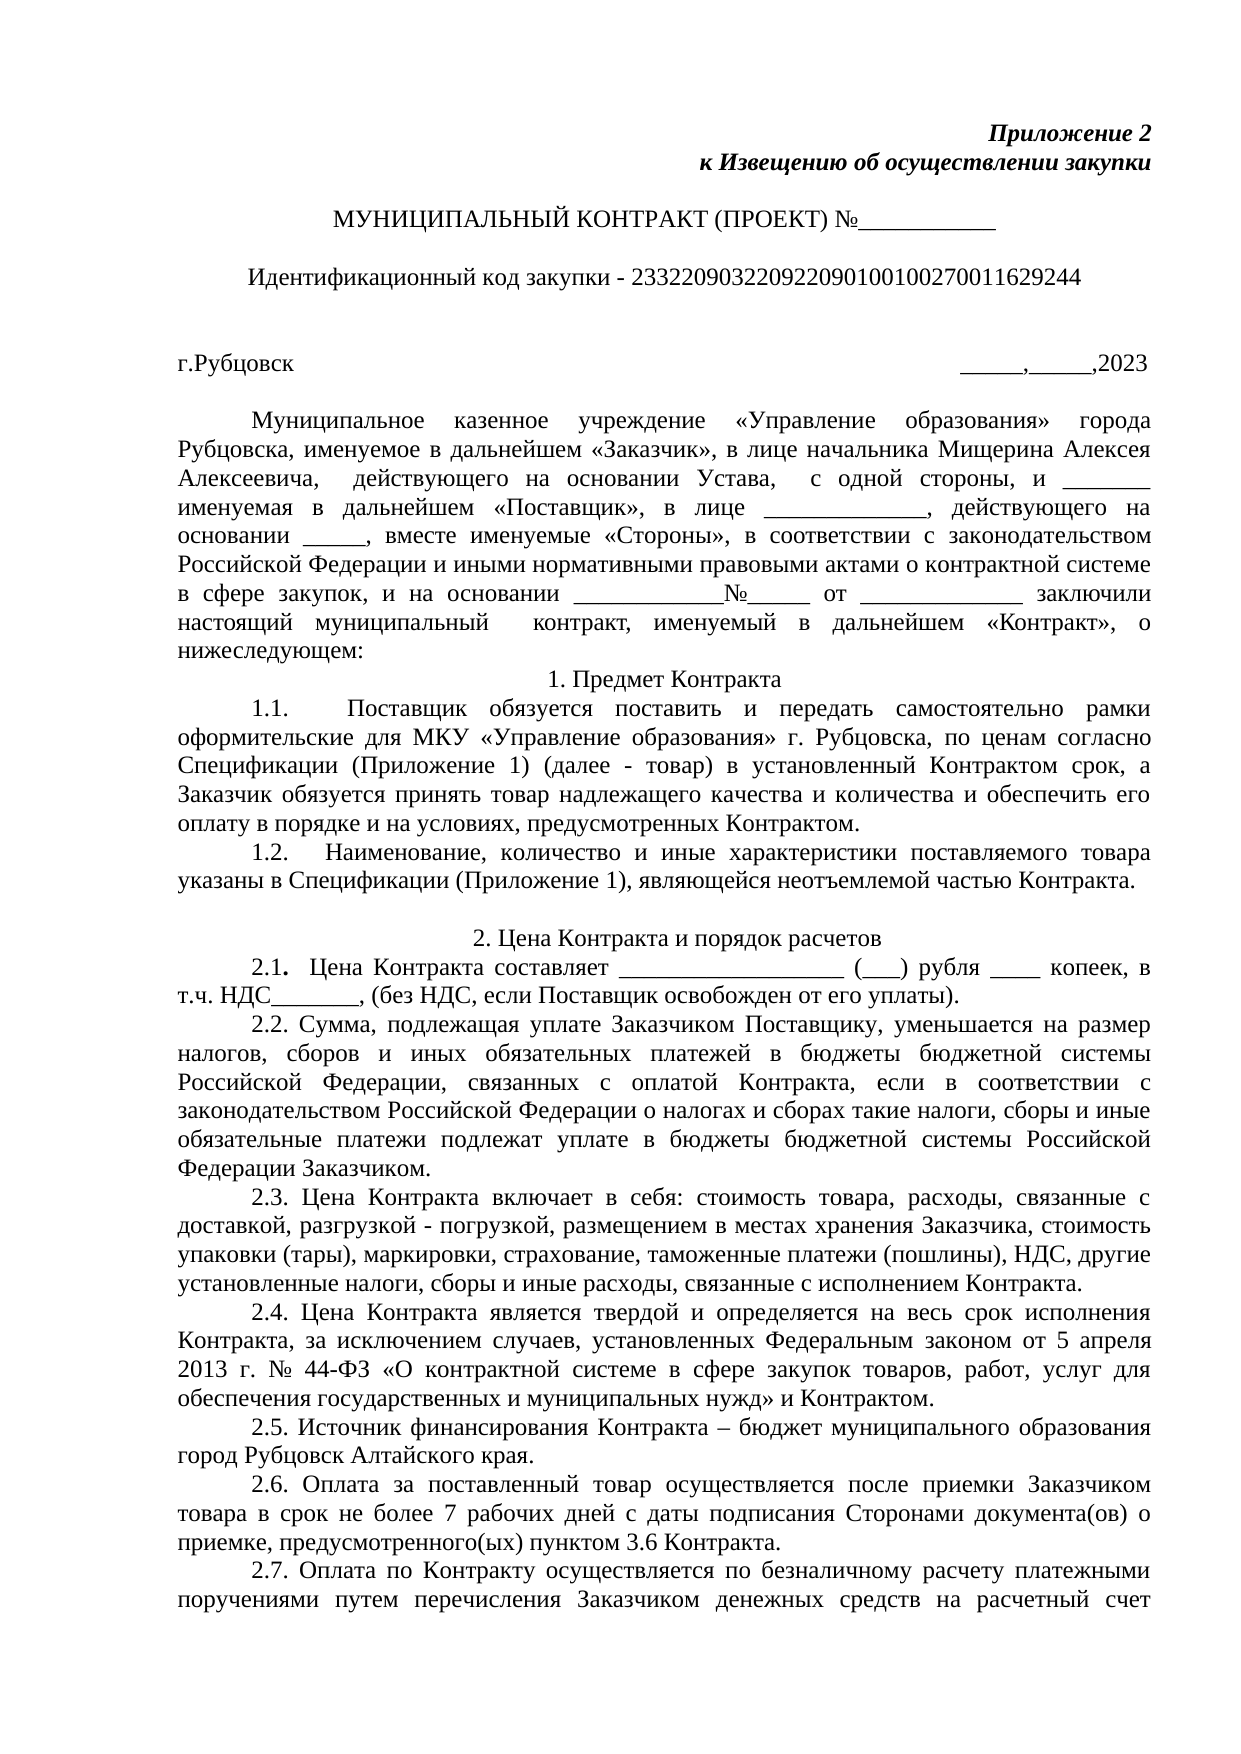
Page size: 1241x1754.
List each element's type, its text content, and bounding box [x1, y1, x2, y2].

text к Извещению об осуществлении закупки [177, 147, 1152, 176]
text 2.3. Цена Контракта включает в себя: стоимость товара, расходы, связанные с доставкой, разгрузкой - погрузкой, размещением в местах хранения Заказчика, стоимость упаковки (тары), маркировки, страхование, таможенные платежи (пошлины), НДС, другие установленные налоги, сборы и иные расходы, связанные с исполнением Контракта. [177, 1182, 1152, 1297]
text 2.6. Оплата за поставленный товар осуществляется после приемки Заказчиком товара в срок не более 7 рабочих дней с даты подписания Сторонами документа(ов) о приемке, предусмотренного(ых) пунктом 3.6 Контракта. [177, 1469, 1152, 1556]
text 2.1. Цена Контракта составляет __________________ (___) рубля ____ копеек, в т.ч. НДС_______, (без НДС, если Поставщик освобожден от его уплаты). [177, 952, 1152, 1009]
text 2.5. Источник финансирования Контракта – бюджет муниципального образования город Рубцовск Алтайского края. [177, 1412, 1152, 1469]
text Приложение 2 [177, 118, 1152, 147]
list Поставщик обязуется поставить и передать самостоятельно рамки оформительские для МКУ «Управление образования» г. Рубцовска, по ценам согласно Спецификации (Приложение 1) (далее - товар) в установленный Контрактом срок, а Заказчик обязуется принять товар надлежащего качества и количества и обеспечить его оплату в порядке и на условиях, предусмотренных Контрактом. [177, 693, 1152, 837]
text МУНИЦИПАЛЬНЫЙ КОНТРАКТ (ПРОЕКТ) №___________ [177, 204, 1152, 233]
text Муниципальное казенное учреждение «Управление образования» города Рубцовска, именуемое в дальнейшем «Заказчик», в лице начальника Мищерина Алексея Алексеевича, действующего на основании Устава, с одной стороны, и _______ именуемая в дальнейшем «Поставщик», в лице _____________, действующего на основании _____, вместе именуемые «Стороны», в соответствии с законодательством Российской Федерации и иными нормативными правовыми актами о контрактной системе в сфере закупок, и на основании ____________№_____ от _____________ заключили настоящий муниципальный контракт, именуемый в дальнейшем «Контракт», о нижеследующем: [177, 406, 1152, 664]
text 2.4. Цена Контракта является твердой и определяется на весь срок исполнения Контракта, за исключением случаев, установленных Федеральным законом от 5 апреля 2013 г. № 44-ФЗ «О контрактной системе в сфере закупок товаров, работ, услуг для обеспечения государственных и муниципальных нужд» и Контрактом. [177, 1297, 1152, 1412]
text 2.2. Сумма, подлежащая уплате Заказчиком Поставщику, уменьшается на размер налогов, сборов и иных обязательных платежей в бюджеты бюджетной системы Российской Федерации, связанных с оплатой Контракта, если в соответствии с законодательством Российской Федерации о налогах и сборах такие налоги, сборы и иные обязательные платежи подлежат уплате в бюджеты бюджетной системы Российской Федерации Заказчиком. [177, 1009, 1152, 1182]
text Идентификационный код закупки - 233220903220922090100100270011629244 [177, 262, 1152, 291]
text 1. Предмет Контракта [177, 664, 1152, 693]
list Наименование, количество и иные характеристики поставляемого товара указаны в Спецификации (Приложение 1), являющейся неотъемлемой частью Контракта. [177, 837, 1152, 894]
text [177, 1556, 1152, 1613]
text 2. Цена Контракта и порядок расчетов [473, 923, 1152, 952]
text г.Рубцовск _____,_____,2023 [177, 348, 1152, 406]
